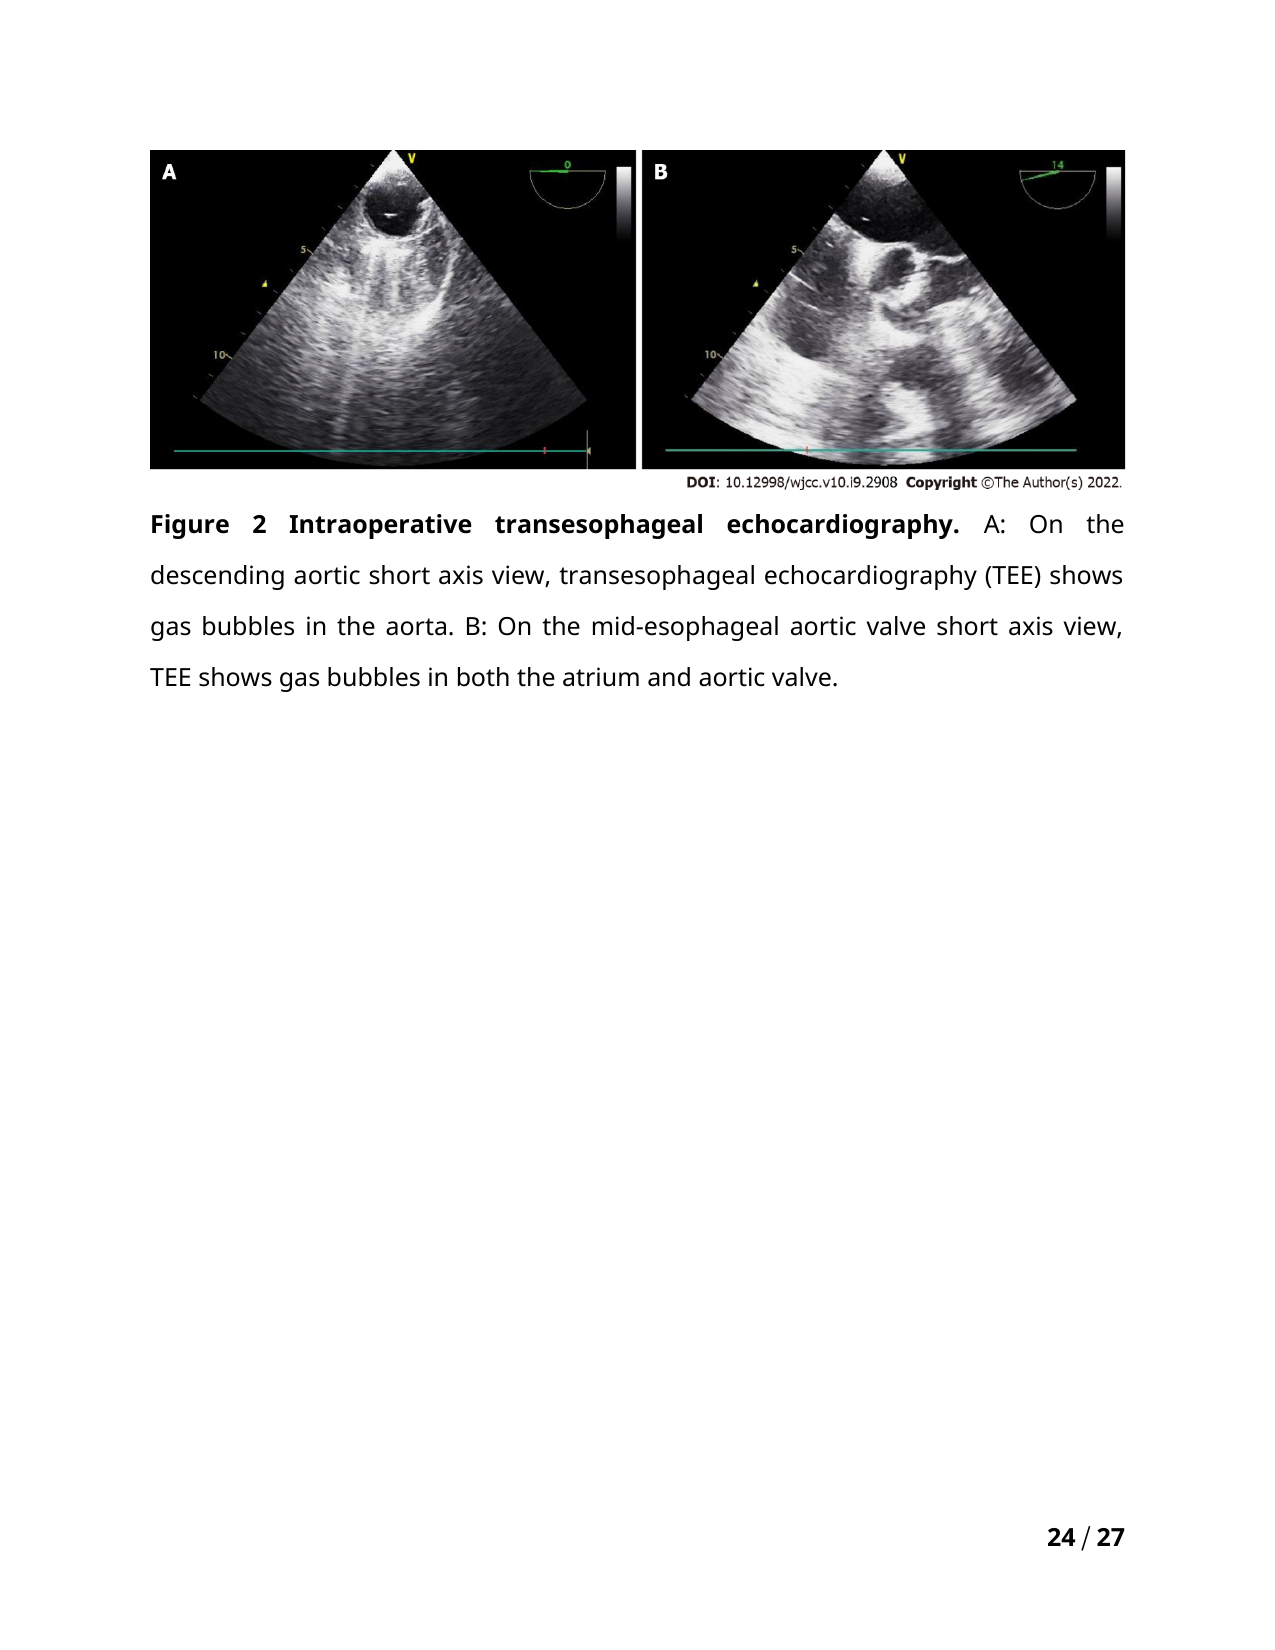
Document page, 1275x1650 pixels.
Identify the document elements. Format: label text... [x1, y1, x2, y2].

picture [150, 150, 1125, 492]
text Figure 2 Intraoperative transesophageal echocardiography. A: On the descending aortic short axis view, transesophageal echocardiography (TEE) shows gas bubbles in the aorta. B: On the mid-esophageal aortic valve short axis view, TEE shows gas bubbles in both the atrium and aortic valve. [150, 506, 1125, 693]
